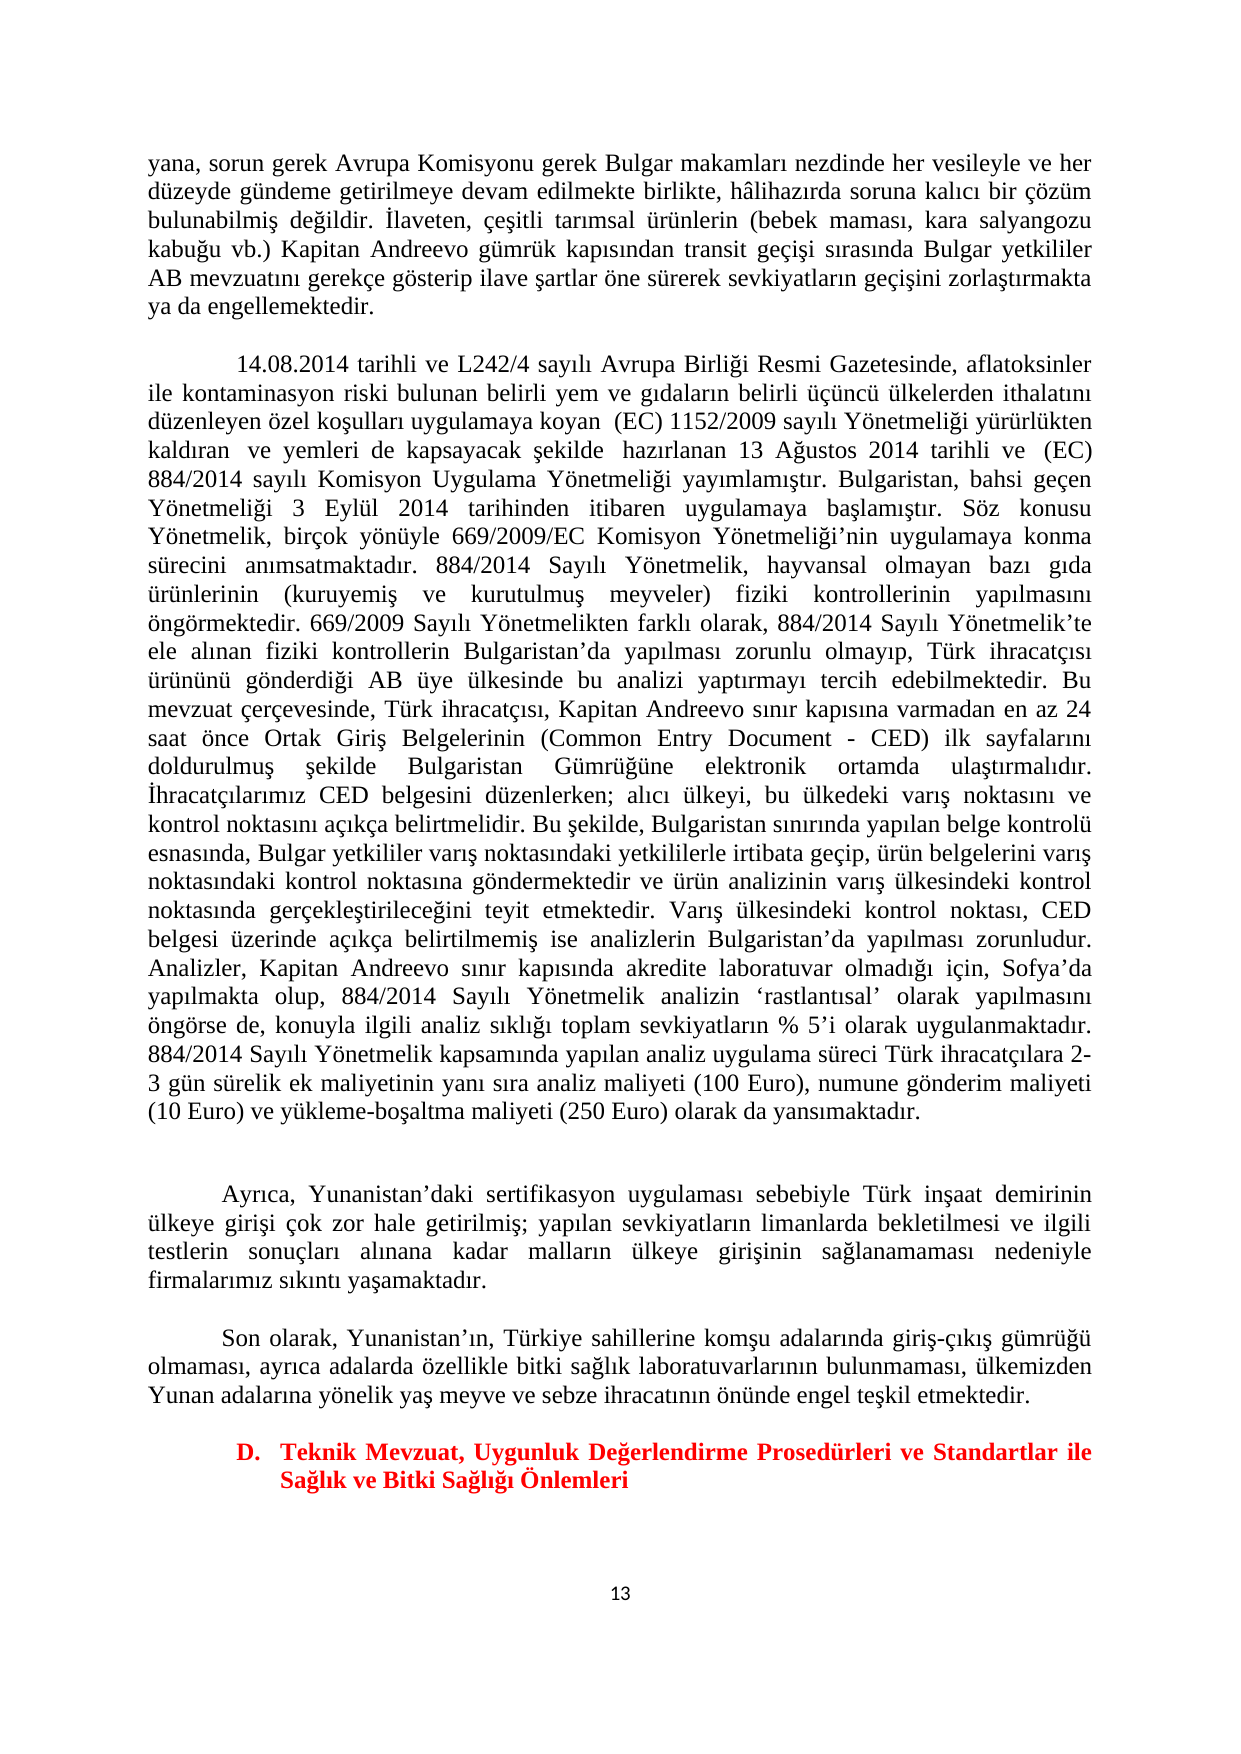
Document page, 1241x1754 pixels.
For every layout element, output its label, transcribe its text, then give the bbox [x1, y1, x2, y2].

text 14.08.2014 tarihli ve L242/4 sayılı Avrupa Birliği Resmi Gazetesinde, aflatoksinler ile kontaminasyon riski bulunan belirli yem ve gıdaların belirli üçüncü ülkelerden ithalatını düzenleyen özel koşulları uygulamaya koyan (EC) 1152/2009 sayılı Yönetmeliği yürürlükten kaldıran ve yemleri de kapsayacak şekilde hazırlanan 13 Ağustos 2014 tarihli ve (EC) 884/2014 sayılı Komisyon Uygulama Yönetmeliği yayımlamıştır. Bulgaristan, bahsi geçen Yönetmeliği 3 Eylül 2014 tarihinden itibaren uygulamaya başlamıştır. Söz konusu Yönetmelik, birçok yönüyle 669/2009/EC Komisyon Yönetmeliği’nin uygulamaya konma sürecini anımsatmaktadır. 884/2014 Sayılı Yönetmelik, hayvansal olmayan bazı gıda ürünlerinin (kuruyemiş ve kurutulmuş meyveler) fiziki kontrollerinin yapılmasını öngörmektedir. 669/2009 Sayılı Yönetmelikten farklı olarak, 884/2014 Sayılı Yönetmelik’te ele alınan fiziki kontrollerin Bulgaristan’da yapılması zorunlu olmayıp, Türk ihracatçısı ürününü gönderdiği AB üye ülkesinde bu analizi yaptırmayı tercih edebilmektedir. Bu mevzuat çerçevesinde, Türk ihracatçısı, Kapitan Andreevo sınır kapısına varmadan en az 24 saat önce Ortak Giriş Belgelerinin (Common Entry Document - CED) ilk sayfalarını doldurulmuş şekilde Bulgaristan Gümrüğüne elektronik ortamda ulaştırmalıdır. İhracatçılarımız CED belgesini düzenlerken; alıcı ülkeyi, bu ülkedeki varış noktasını ve kontrol noktasını açıkça belirtmelidir. Bu şekilde, Bulgaristan sınırında yapılan belge kontrolü esnasında, Bulgar yetkililer varış noktasındaki yetkililerle irtibata geçip, ürün belgelerini varış noktasındaki kontrol noktasına göndermektedir ve ürün analizinin varış ülkesindeki kontrol noktasında gerçekleştirileceğini teyit etmektedir. Varış ülkesindeki kontrol noktası, CED belgesi üzerinde açıkça belirtilmemiş ise analizlerin Bulgaristan’da yapılması zorunludur. Analizler, Kapitan Andreevo sınır kapısında akredite laboratuvar olmadığı için, Sofya’da yapılmakta olup, 884/2014 Sayılı Yönetmelik analizin ‘rastlantısal’ olarak yapılmasını öngörse de, konuyla ilgili analiz sıklığı toplam sevkiyatların % 5’i olarak uygulanmaktadır. 884/2014 Sayılı Yönetmelik kapsamında yapılan analiz uygulama süreci Türk ihracatçılara 2-3 gün sürelik ek maliyetinin yanı sıra analiz maliyeti (100 Euro), numune gönderim maliyeti (10 Euro) ve yükleme-boşaltma maliyeti (250 Euro) olarak da yansımaktadır. [148, 349, 1093, 1125]
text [148, 148, 1093, 320]
list Teknik Mevzuat, Uygunluk Değerlendirme Prosedürleri ve Standartlar ile Sağlık ve Bitki Sağlığı Önlemleri [236, 1437, 1093, 1494]
text Ayrıca, Yunanistan’daki sertifikasyon uygulaması sebebiyle Türk inşaat demirinin ülkeye girişi çok zor hale getirilmiş; yapılan sevkiyatların limanlarda bekletilmesi ve ilgili testlerin sonuçları alınana kadar malların ülkeye girişinin sağlanamaması nedeniyle firmalarımız sıkıntı yaşamaktadır. [148, 1179, 1093, 1294]
text Son olarak, Yunanistan’ın, Türkiye sahillerine komşu adalarında giriş-çıkış gümrüğü olmaması, ayrıca adalarda özellikle bitki sağlık laboratuvarlarının bulunmaması, ülkemizden Yunan adalarına yönelik yaş meyve ve sebze ihracatının önünde engel teşkil etmektedir. [148, 1323, 1093, 1409]
